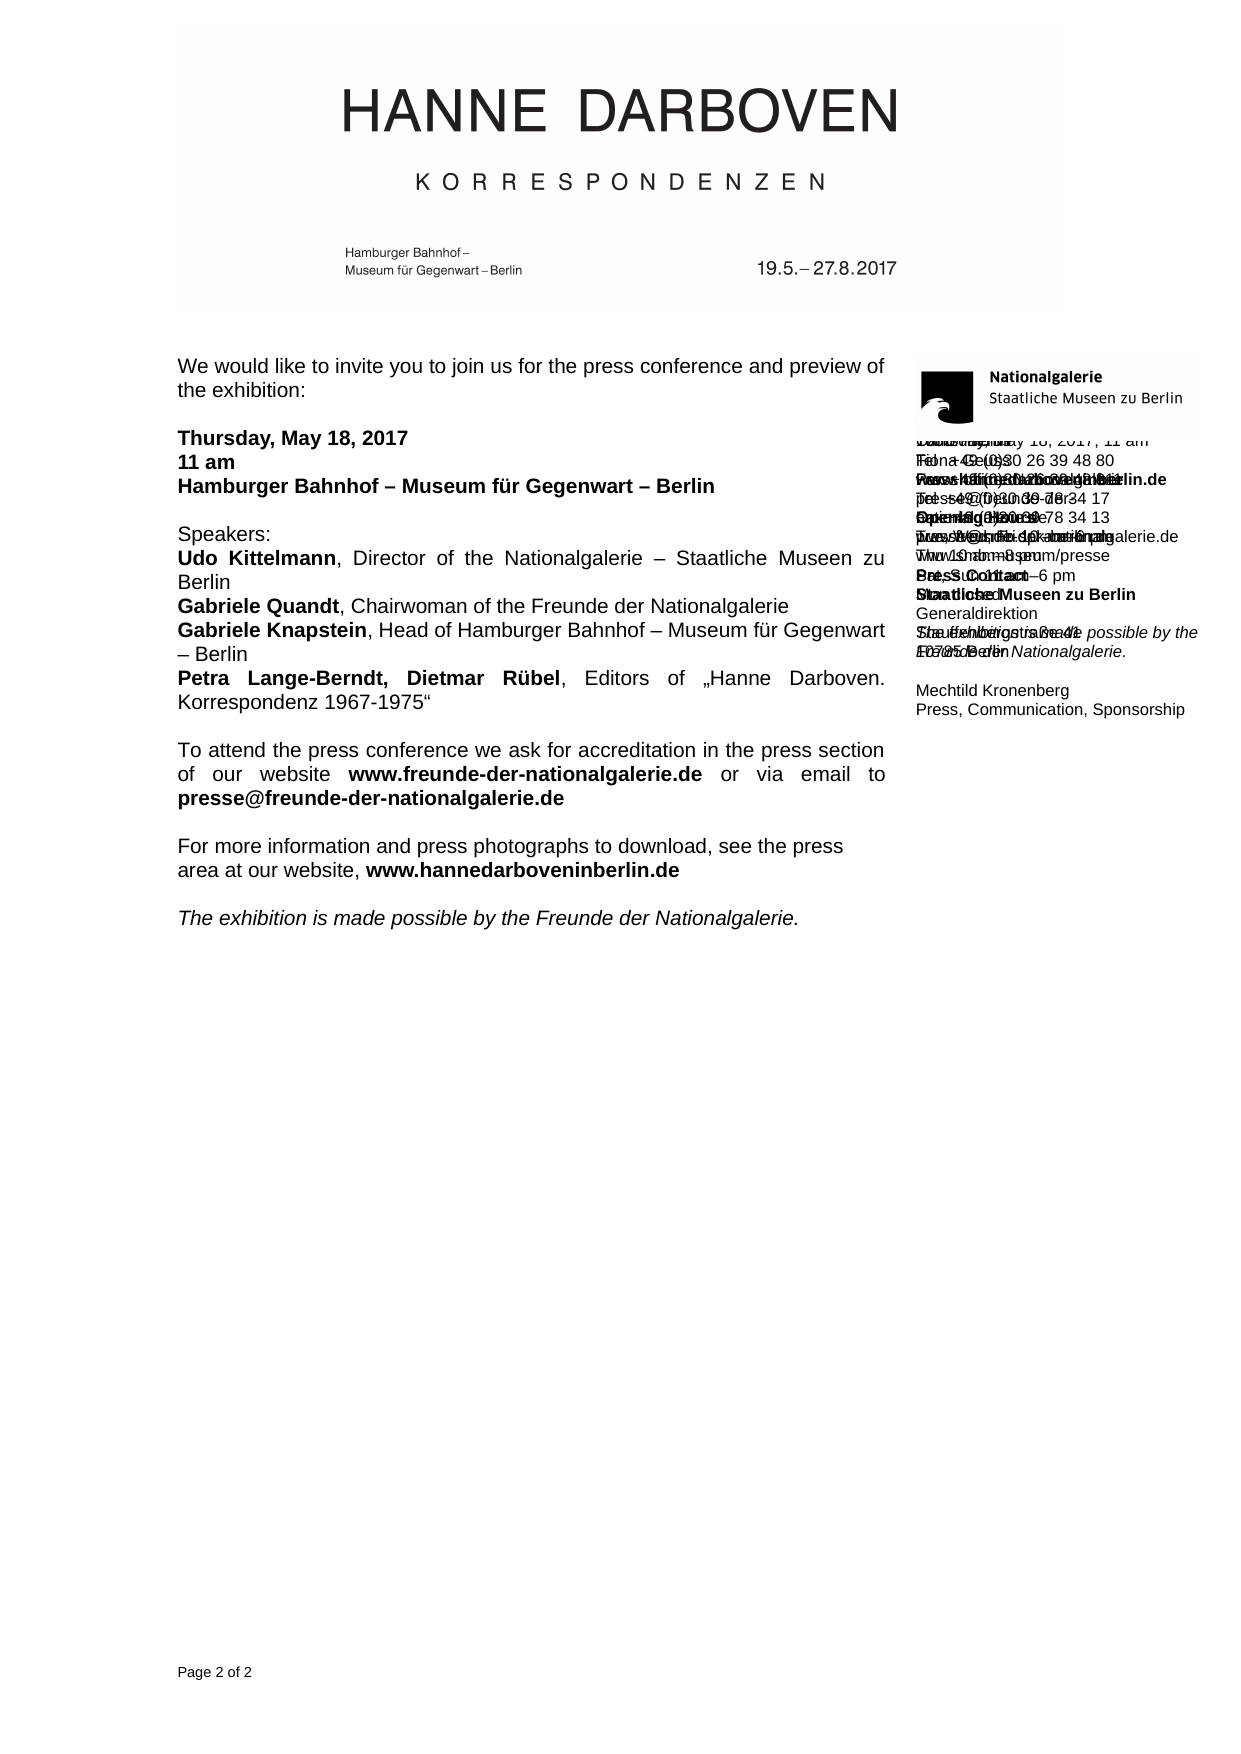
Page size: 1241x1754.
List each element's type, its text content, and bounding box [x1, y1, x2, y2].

text Thursday, May 18, 2017 [177, 426, 886, 450]
text Gabriele Knapstein, Head of Hamburger Bahnhof – Museum für Gegenwart – Berlin [177, 618, 886, 666]
text To attend the press conference we ask for accreditation in the press section of our website www.freunde-der-nationalgalerie.de or via email to presse@freunde-der-nationalgalerie.de [177, 738, 886, 809]
text We would like to invite you to join us for the press conference and preview of the exhibition: [177, 354, 886, 402]
picture [915, 354, 1199, 441]
text Speakers: [177, 522, 886, 546]
text Udo Kittelmann, Director of the Nationalgalerie – Staatliche Museen zu Berlin [177, 546, 886, 594]
text Hamburger Bahnhof – Museum für Gegenwart – Berlin [177, 474, 886, 498]
text Petra Lange-Berndt, Dietmar Rübel, Editors of „Hanne Darboven. Korrespondenz 1967-1975“ [177, 666, 886, 714]
text The exhibition is made possible by the Freunde der Nationalgalerie. [177, 905, 886, 929]
text 11 am [177, 450, 886, 474]
text For more information and press photographs to download, see the press area at our website, www.hannedarboveninberlin.de [177, 833, 886, 881]
text Gabriele Quandt, Chairwoman of the Freunde der Nationalgalerie [177, 594, 886, 618]
picture [177, 29, 1063, 313]
